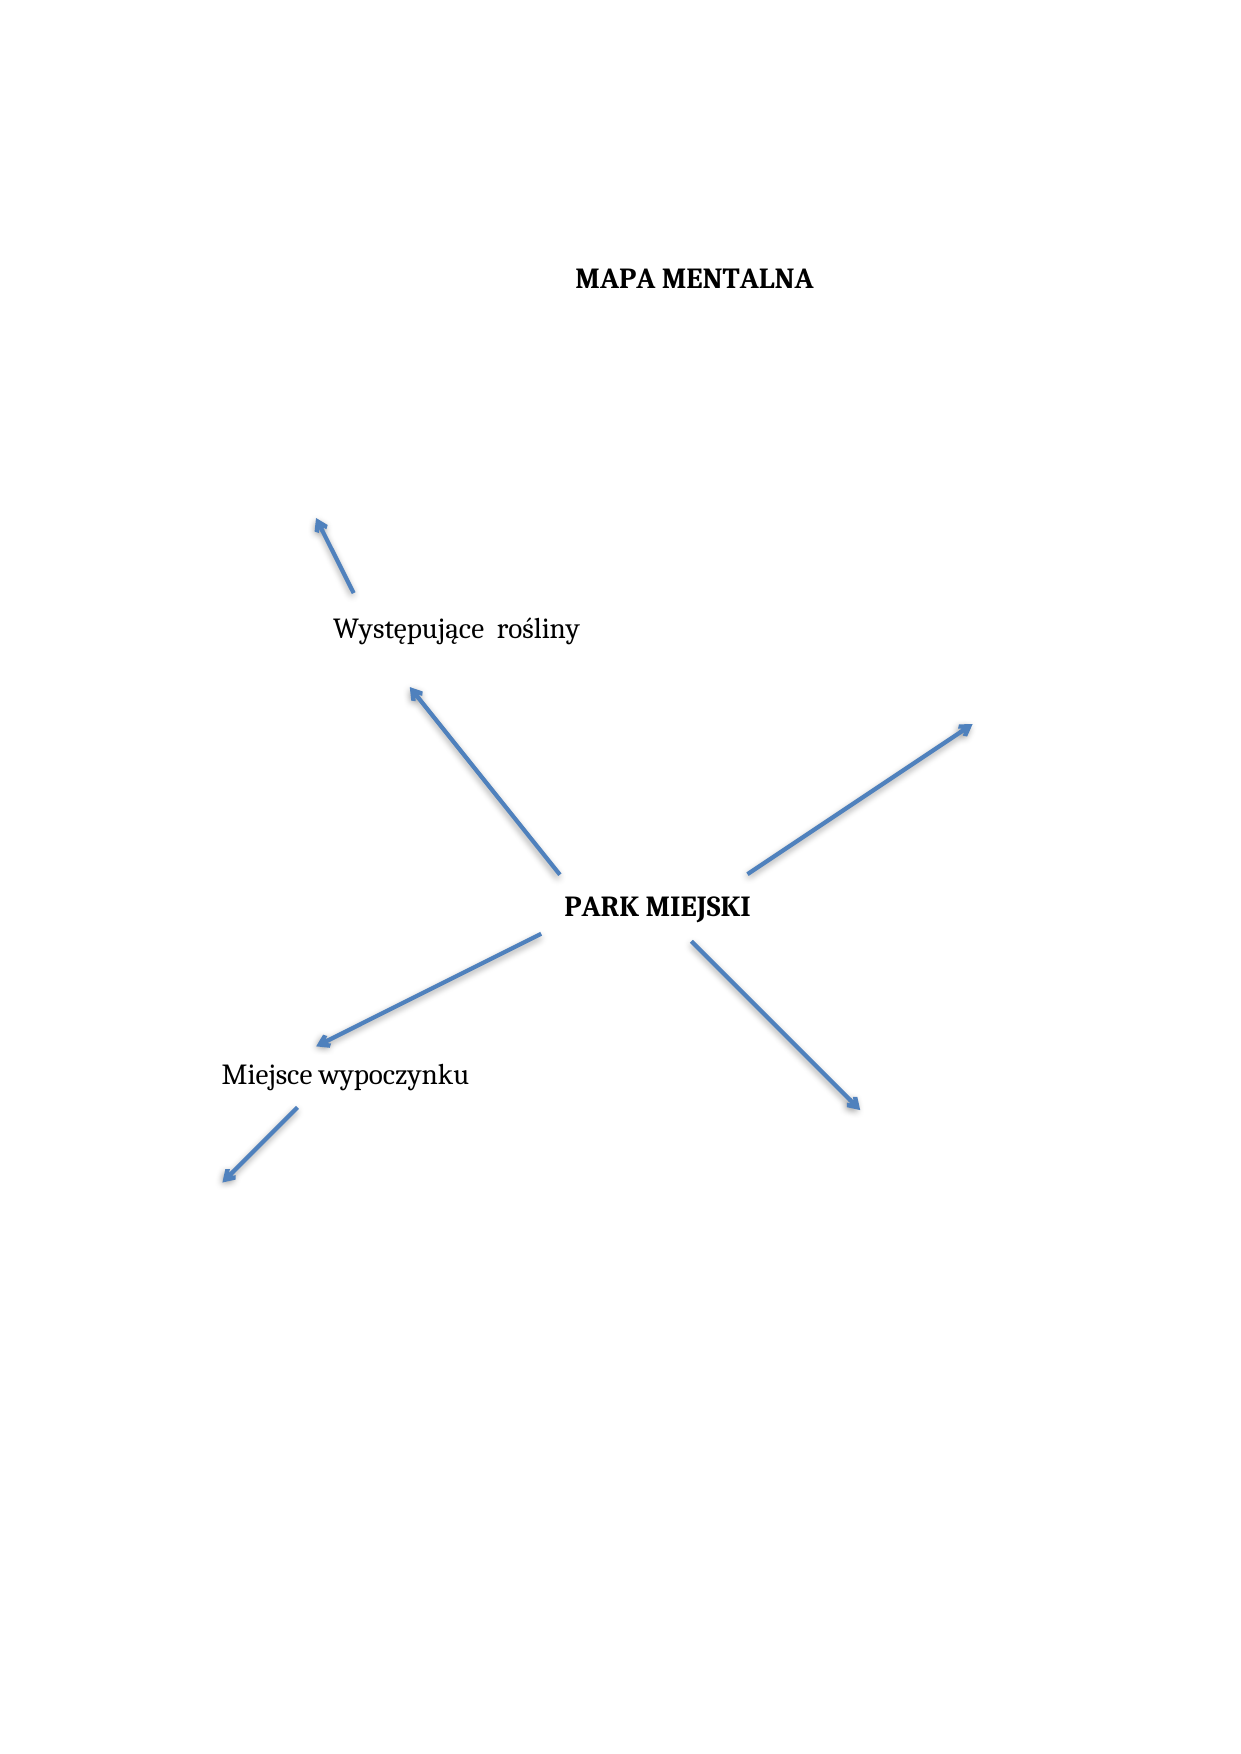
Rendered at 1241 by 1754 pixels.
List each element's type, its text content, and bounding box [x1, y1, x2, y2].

text MAPA MENTALNA [148, 263, 1167, 296]
text PARK MIEJSKI [148, 890, 1167, 924]
text Miejsce wypoczynku [148, 1058, 828, 1092]
text Występujące rośliny [148, 612, 1167, 646]
text Miejsce wypoczynku [815, 1058, 1167, 1092]
